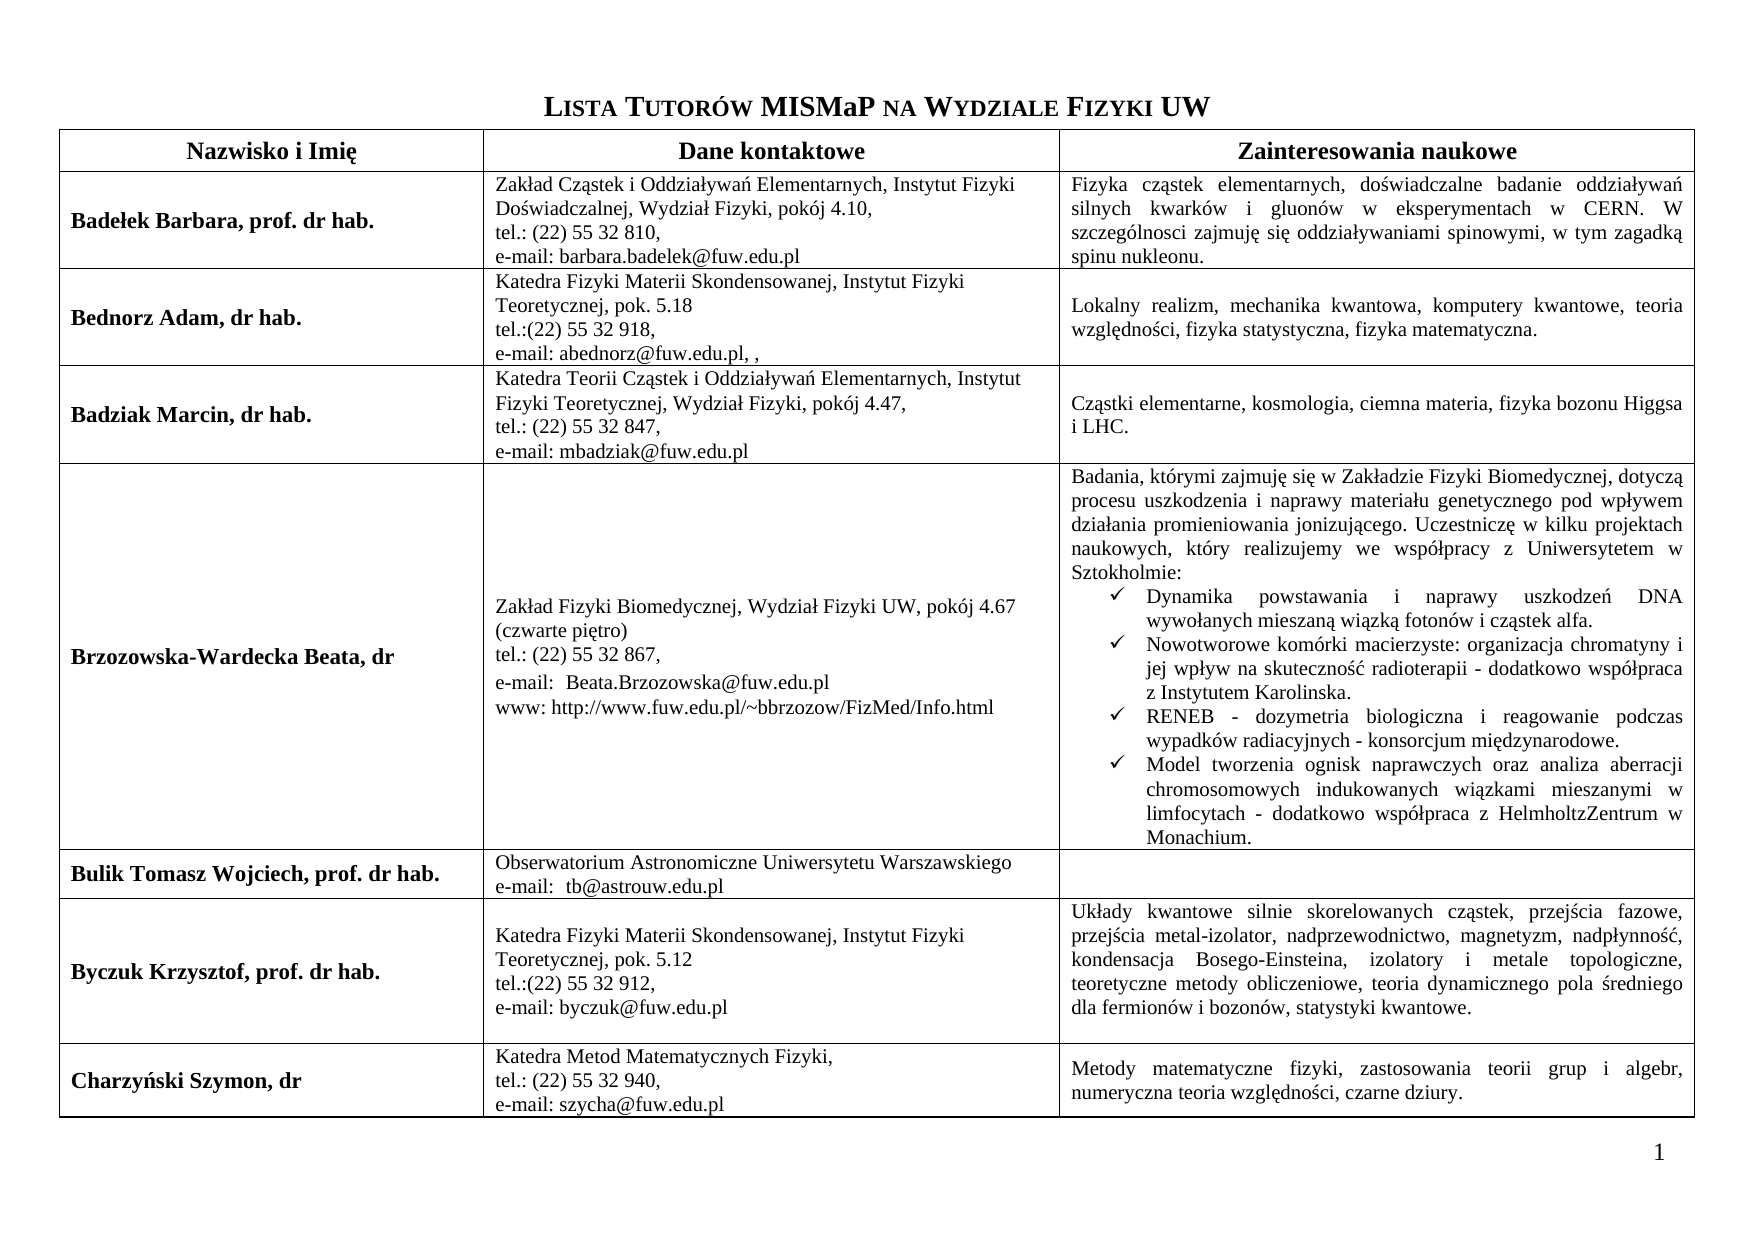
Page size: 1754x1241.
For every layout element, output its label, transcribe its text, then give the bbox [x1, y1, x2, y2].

table_cell Katedra Teorii Cząstek i Oddziaływań Elementarnych, Instytut Fizyki Teoretycznej, Wydział Fizyki, pokój 4.47, tel.: (22) 55 32 847, e-mail: mbadziak@fuw.edu.pl [484, 366, 1059, 463]
table_cell Cząstki elementarne, kosmologia, ciemna materia, fizyka bozonu Higgsa i LHC. [1060, 366, 1694, 463]
table_cell Fizyka cząstek elementarnych, doświadczalne badanie oddziaływań silnych kwarków i gluonów w eksperymentach w CERN. W szczególnosci zajmuję się oddziaływaniami spinowymi, w tym zagadką spinu nukleonu. [1060, 172, 1694, 268]
table_cell Bulik Tomasz Wojciech, prof. dr hab. [60, 850, 483, 898]
table_cell Badania, którymi zajmuję się w Zakładzie Fizyki Biomedycznej, dotyczą procesu uszkodzenia i naprawy materiału genetycznego pod wpływem działania promieniowania jonizującego. Uczestniczę w kilku projektach naukowych, który realizujemy we współpracy z Uniwersytetem w Sztokholmie: Dynamika powstawania i naprawy uszkodzeń DNA wywołanych mieszaną wiązką fotonów i cząstek alfa. Nowotworowe komórki macierzyste: organizacja chromatyny i jej wpływ na skuteczność radioterapii - dodatkowo współpraca z Instytutem Karolinska. RENEB - dozymetria biologiczna i reagowanie podczas wypadków radiacyjnych - konsorcjum międzynarodowe. Model tworzenia ognisk naprawczych oraz analiza aberracji chromosomowych indukowanych wiązkami mieszanymi w limfocytach - dodatkowo współpraca z HelmholtzZentrum w Monachium. [1060, 464, 1694, 849]
table_cell Katedra Fizyki Materii Skondensowanej, Instytut Fizyki Teoretycznej, pok. 5.12 tel.:(22) 55 32 912, e-mail: byczuk@fuw.edu.pl [484, 899, 1059, 1043]
table_cell Układy kwantowe silnie skorelowanych cząstek, przejścia fazowe, przejścia metal-izolator, nadprzewodnictwo, magnetyzm, nadpłynność, kondensacja Bosego-Einsteina, izolatory i metale topologiczne, teoretyczne metody obliczeniowe, teoria dynamicznego pola średniego dla fermionów i bozonów, statystyki kwantowe. [1060, 899, 1694, 1043]
table_cell Nazwisko i Imię [60, 130, 483, 171]
table_cell Zakład Fizyki Biomedycznej, Wydział Fizyki UW, pokój 4.67 (czwarte piętro) tel.: (22) 55 32 867, e-mail: Beata.Brzozowska@fuw.edu.pl www: http://www.fuw.edu.pl/~bbrzozow/FizMed/Info.html [484, 464, 1059, 849]
table_cell Obserwatorium Astronomiczne Uniwersytetu Warszawskiego e-mail: tb@astrouw.edu.pl [484, 850, 1059, 898]
table_cell [1060, 850, 1694, 898]
table_cell Badełek Barbara, prof. dr hab. [60, 172, 483, 268]
table_cell Brzozowska-Wardecka Beata, dr [60, 464, 483, 849]
table_header Lista Tutorów MISMaP na Wydziale Fizyki UW [59, 89, 1695, 128]
table_cell Charzyński Szymon, dr [60, 1044, 483, 1116]
table_cell Byczuk Krzysztof, prof. dr hab. [60, 899, 483, 1043]
table_cell Katedra Fizyki Materii Skondensowanej, Instytut Fizyki Teoretycznej, pok. 5.18 tel.:(22) 55 32 918, e-mail: abednorz@fuw.edu.pl, , [484, 269, 1059, 365]
table_cell Katedra Metod Matematycznych Fizyki, tel.: (22) 55 32 940, e-mail: szycha@fuw.edu.pl [484, 1044, 1059, 1116]
table_cell Metody matematyczne fizyki, zastosowania teorii grup i algebr, numeryczna teoria względności, czarne dziury. [1060, 1044, 1694, 1116]
table_cell Lokalny realizm, mechanika kwantowa, komputery kwantowe, teoria względności, fizyka statystyczna, fizyka matematyczna. [1060, 269, 1694, 365]
table_cell Badziak Marcin, dr hab. [60, 366, 483, 463]
table_cell Zakład Cząstek i Oddziaływań Elementarnych, Instytut Fizyki Doświadczalnej, Wydział Fizyki, pokój 4.10, tel.: (22) 55 32 810, e-mail: barbara.badelek@fuw.edu.pl [484, 172, 1059, 268]
table_cell Bednorz Adam, dr hab. [60, 269, 483, 365]
table_cell Dane kontaktowe [484, 130, 1059, 171]
table_cell Zainteresowania naukowe [1060, 130, 1694, 171]
